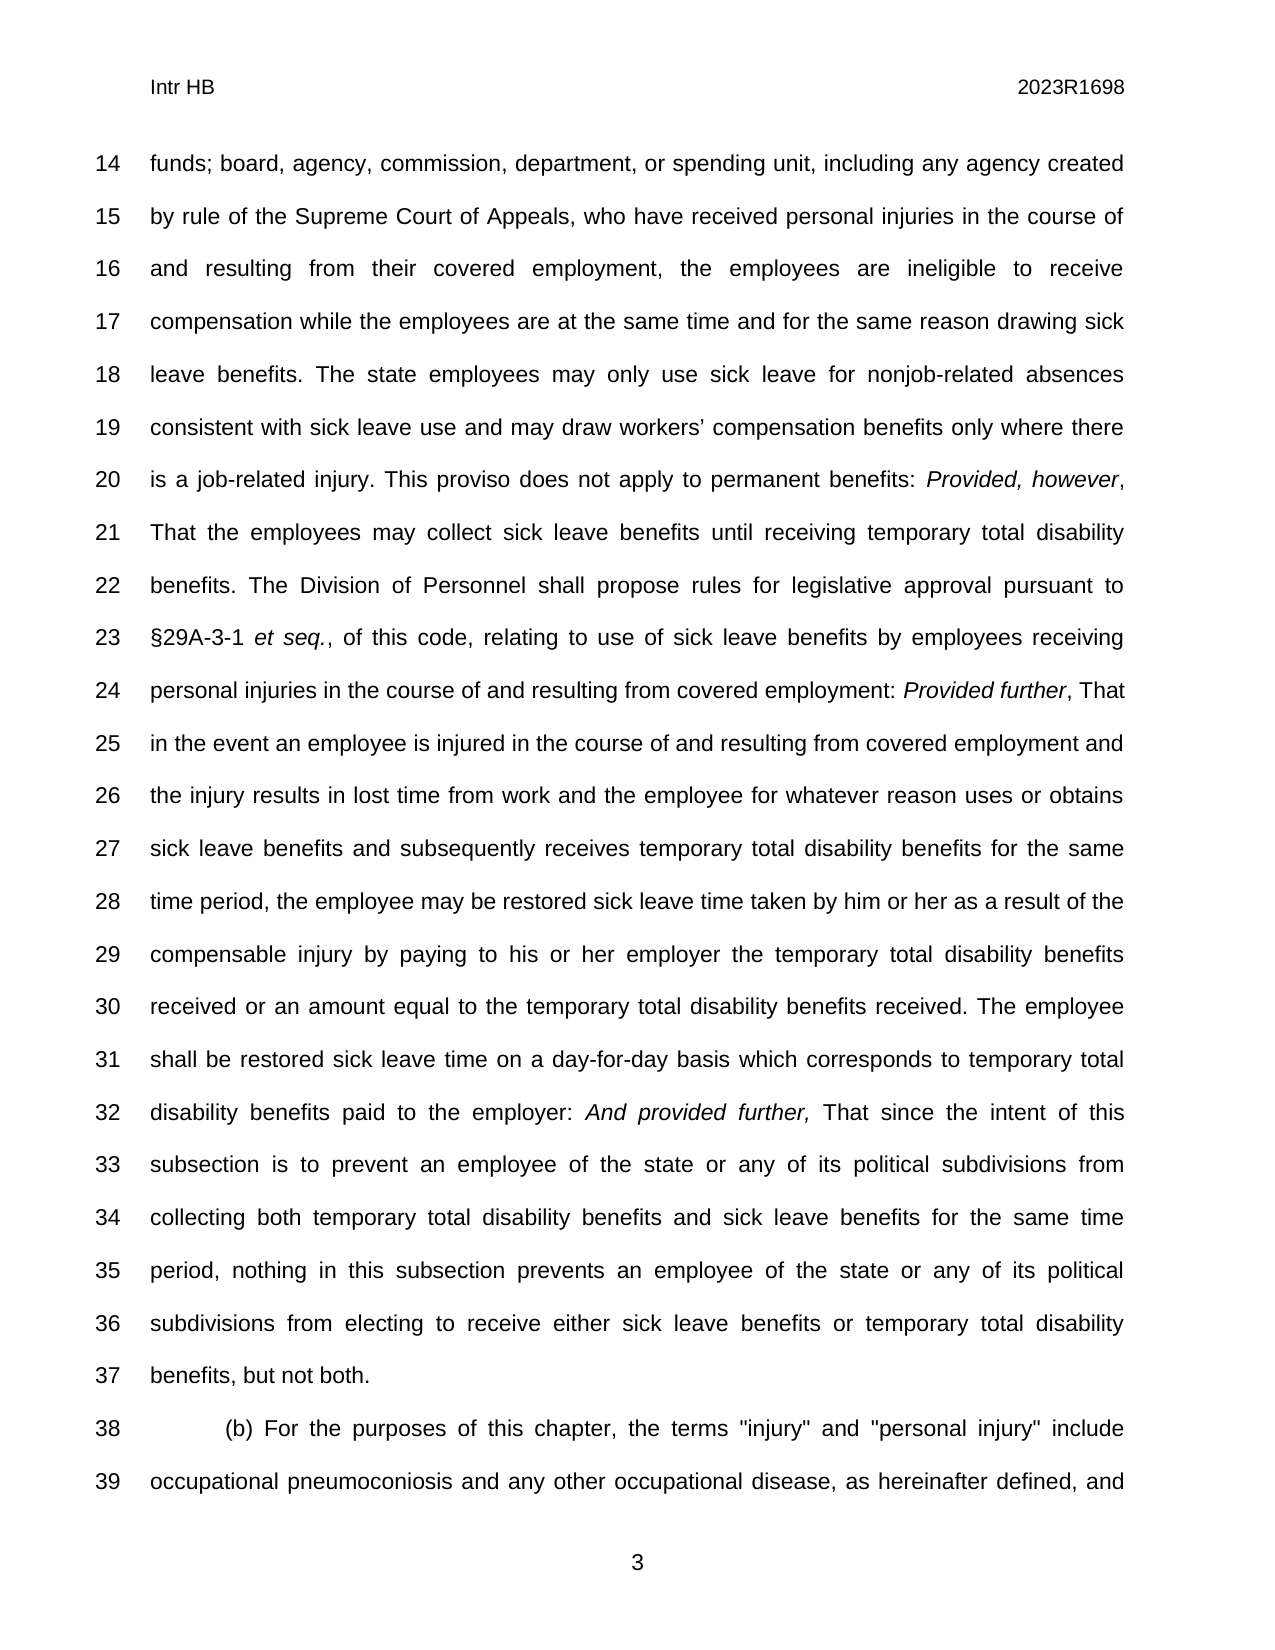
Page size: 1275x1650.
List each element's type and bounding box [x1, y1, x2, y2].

text [150, 1415, 1125, 1494]
text [150, 150, 1125, 1389]
